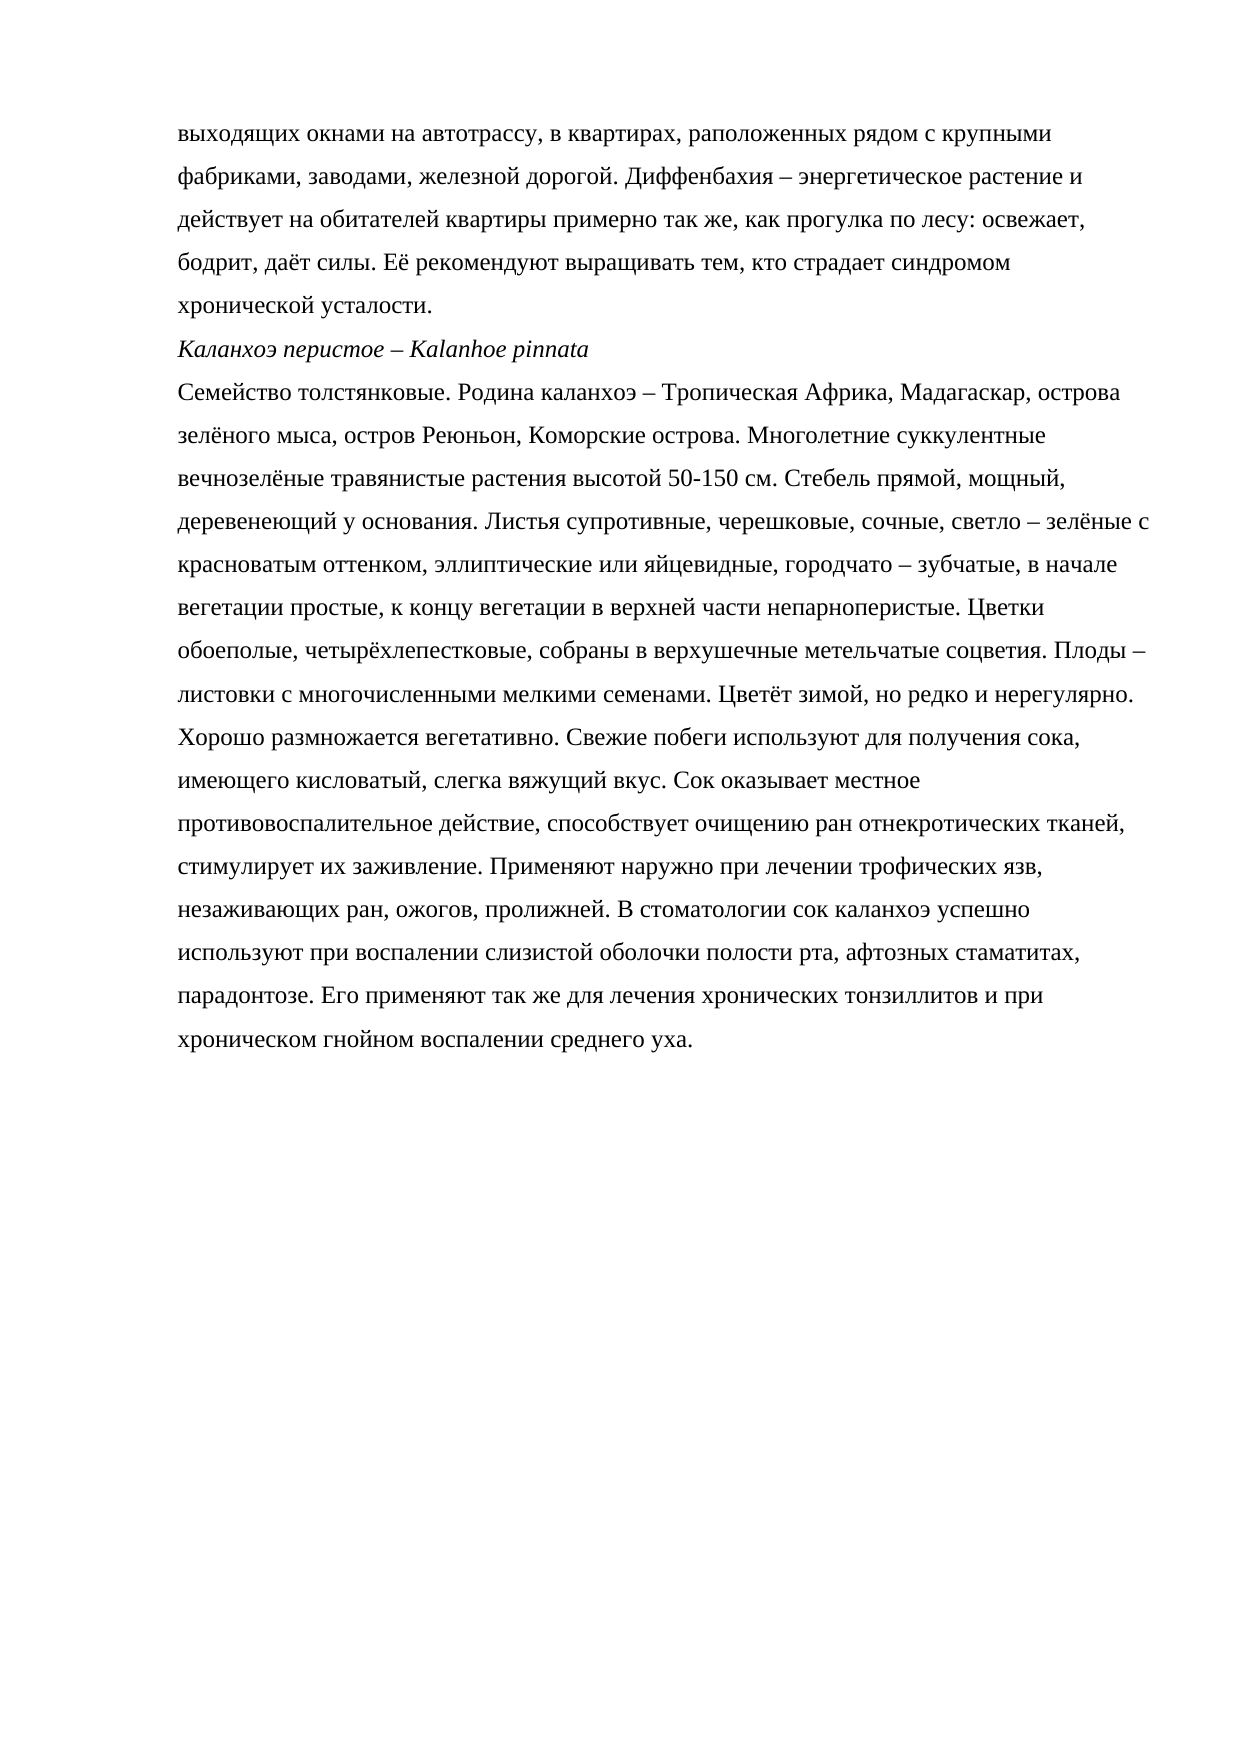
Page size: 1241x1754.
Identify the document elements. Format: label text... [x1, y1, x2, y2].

text Семейство толстянковые. Родина каланхоэ – Тропическая Африка, Мадагаскар, острова зелёного мыса, остров Реюньон, Коморские острова. Многолетние суккулентные вечнозелёные травянистые растения высотой 50-. Стебель прямой, мощный, деревенеющий у основания. Листья супротивные, черешковые, сочные, светло – зелёные с красноватым оттенком, эллиптические или яйцевидные, городчато – зубчатые, в начале вегетации простые, к концу вегетации в верхней части непарноперистые. Цветки обоеполые, четырёхлепестковые, собраны в верхушечные метельчатые соцветия. Плоды – листовки с многочисленными мелкими семенами. Цветёт зимой, но редко и нерегулярно. Хорошо размножается вегетативно. Свежие побеги используют для получения сока, имеющего кисловатый, слегка вяжущий вкус. Сок оказывает местное противовоспалительное действие, способствует очищению ран отнекротических тканей, стимулирует их заживление. Применяют наружно при лечении трофических язв, незаживающих ран, ожогов, пролижней. В стоматологии сок каланхоэ успешно используют при воспалении слизистой оболочки полости рта, афтозных стаматитах, парадонтозе. Его применяют так же для лечения хронических тонзиллитов и при хроническом гнойном воспалении среднего уха. [177, 377, 1152, 1052]
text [177, 118, 1152, 319]
text Каланхоэ перистое – Kalanhoe pinnata [177, 334, 1152, 362]
